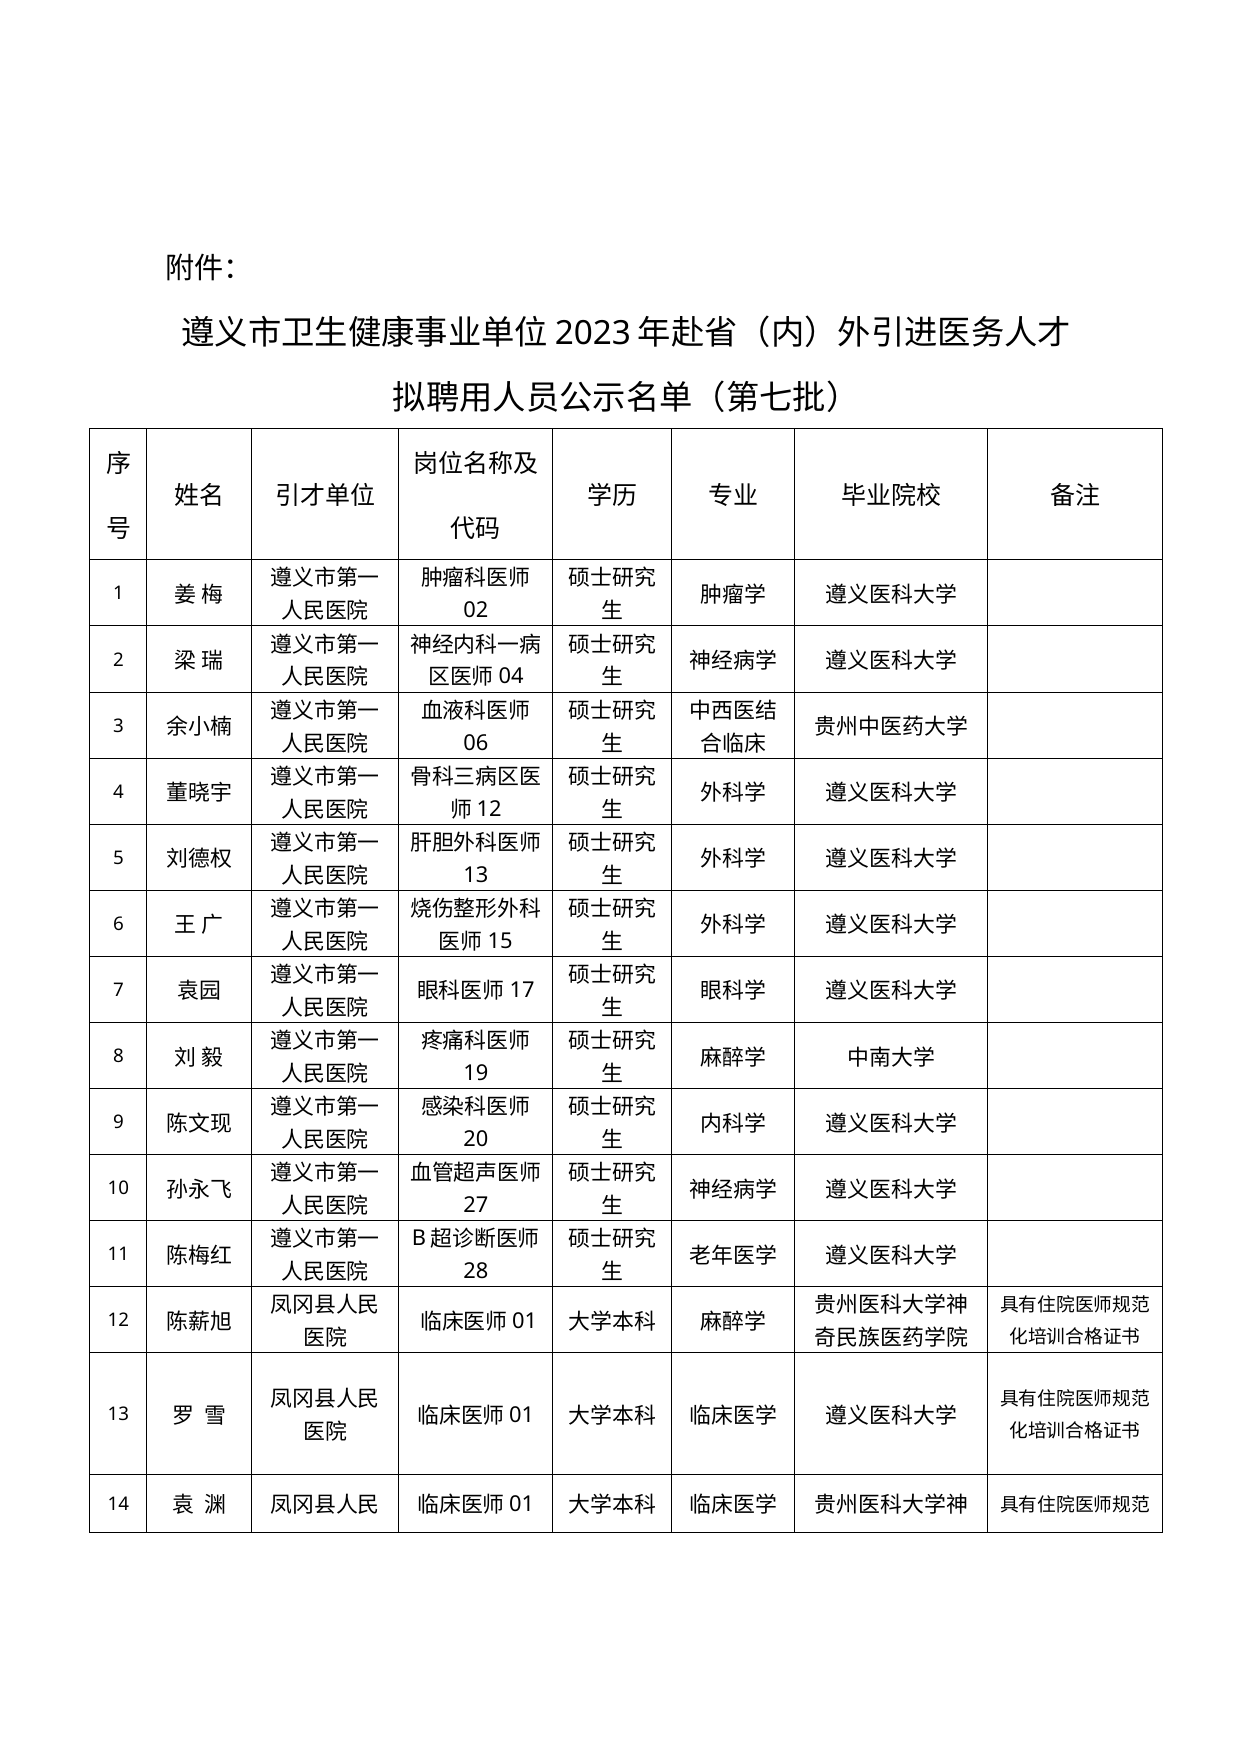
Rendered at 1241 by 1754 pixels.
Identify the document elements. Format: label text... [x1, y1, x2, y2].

table_header 姓名 [147, 429, 251, 559]
text 拟聘用人员公示名单（第七批） [165, 363, 1087, 428]
table_cell 遵义市第一人民医院 [252, 560, 398, 625]
table_cell 硕士研究生 [553, 1089, 671, 1154]
table_cell [988, 825, 1162, 890]
table_cell 遵义市第一人民医院 [252, 825, 398, 890]
table_cell 硕士研究生 [553, 1023, 671, 1088]
table_cell 感染科医师 20 [399, 1089, 552, 1154]
table_header 岗位名称及代码 [399, 429, 552, 559]
table_cell [988, 1023, 1162, 1088]
table_cell 遵义市第一人民医院 [252, 1089, 398, 1154]
table_cell 3 [90, 693, 146, 758]
table_cell 临床医师01 [399, 1287, 552, 1352]
table_header 序号 [90, 429, 146, 559]
table_cell 硕士研究生 [553, 693, 671, 758]
table_cell 2 [90, 626, 146, 692]
table_cell 血液科医师 06 [399, 693, 552, 758]
table_cell [988, 693, 1162, 758]
table_cell 6 [90, 891, 146, 956]
table_cell 孙永飞 [147, 1155, 251, 1220]
table_cell 硕士研究生 [553, 1155, 671, 1220]
table_cell 中西医结合临床 [672, 693, 794, 758]
table_cell 硕士研究生 [553, 891, 671, 956]
table_cell 遵义医科大学 [795, 1155, 987, 1220]
table_cell [988, 1155, 1162, 1220]
table_cell 1 [90, 560, 146, 625]
table_cell 肿瘤学 [672, 560, 794, 625]
table_cell 陈文现 [147, 1089, 251, 1154]
table_cell 凤冈县人民医院 [252, 1287, 398, 1352]
table_cell 大学本科 [553, 1475, 671, 1532]
table_cell 董晓宇 [147, 759, 251, 824]
table_cell 8 [90, 1023, 146, 1088]
table_cell 遵义市第一人民医院 [252, 759, 398, 824]
table_cell 9 [90, 1089, 146, 1154]
table_cell 大学本科 [553, 1287, 671, 1352]
table_cell 陈梅红 [147, 1221, 251, 1286]
table_cell B超诊断医师 28 [399, 1221, 552, 1286]
table_cell 12 [90, 1287, 146, 1352]
table_cell 硕士研究生 [553, 825, 671, 890]
table_cell 遵义市第一人民医院 [252, 693, 398, 758]
table_cell 刘 毅 [147, 1023, 251, 1088]
table_cell 硕士研究生 [553, 957, 671, 1022]
table_cell 麻醉学 [672, 1023, 794, 1088]
table_cell 遵义医科大学 [795, 560, 987, 625]
table_cell 肝胆外科医师 13 [399, 825, 552, 890]
table_cell 凤冈县人民医院 [252, 1353, 398, 1474]
table_cell 遵义市第一人民医院 [252, 1023, 398, 1088]
table_cell 13 [90, 1353, 146, 1474]
table_cell 临床医学 [672, 1475, 794, 1532]
table_cell 遵义医科大学 [795, 626, 987, 692]
table_cell 姜 梅 [147, 560, 251, 625]
table_header 备注 [988, 429, 1162, 559]
table_cell 7 [90, 957, 146, 1022]
table_cell 遵义医科大学 [795, 1089, 987, 1154]
table_cell [988, 957, 1162, 1022]
table_cell 贵州医科大学神奇民族医药学院 [795, 1287, 987, 1352]
table_cell 内科学 [672, 1089, 794, 1154]
table_cell 中南大学 [795, 1023, 987, 1088]
table_cell 硕士研究生 [553, 626, 671, 692]
table_cell 14 [90, 1475, 146, 1532]
table_cell 遵义市第一人民医院 [252, 957, 398, 1022]
table_cell [988, 626, 1162, 692]
table_cell 外科学 [672, 891, 794, 956]
table_cell 神经病学 [672, 626, 794, 692]
table_header 学历 [553, 429, 671, 559]
table_header 毕业院校 [795, 429, 987, 559]
text 遵义市卫生健康事业单位2023年赴省（内）外引进医务人才 [165, 298, 1087, 363]
table_cell 刘德权 [147, 825, 251, 890]
table_cell 硕士研究生 [553, 759, 671, 824]
table_cell 肿瘤科医师 02 [399, 560, 552, 625]
table_cell 遵义医科大学 [795, 759, 987, 824]
table_cell 遵义市第一人民医院 [252, 1221, 398, 1286]
table_cell 疼痛科医师 19 [399, 1023, 552, 1088]
table_header 专业 [672, 429, 794, 559]
table_cell 麻醉学 [672, 1287, 794, 1352]
table_cell 遵义医科大学 [795, 957, 987, 1022]
table_cell 具有住院医师规范化培训合格证书 [988, 1475, 1162, 1532]
table_cell 老年医学 [672, 1221, 794, 1286]
table_cell [988, 891, 1162, 956]
table_cell 神经内科一病区医师 04 [399, 626, 552, 692]
table_cell 贵州中医药大学 [795, 693, 987, 758]
table_cell [988, 1089, 1162, 1154]
table_cell 烧伤整形外科医师 15 [399, 891, 552, 956]
table_cell 骨科三病区医师 12 [399, 759, 552, 824]
table_header 引才单位 [252, 429, 398, 559]
table_cell 血管超声医师 27 [399, 1155, 552, 1220]
table_cell [988, 560, 1162, 625]
table_cell 遵义市第一人民医院 [252, 891, 398, 956]
table_cell [988, 759, 1162, 824]
table_cell 10 [90, 1155, 146, 1220]
table_cell 眼科医师 17 [399, 957, 552, 1022]
table_cell 遵义医科大学 [795, 825, 987, 890]
table_cell 遵义医科大学 [795, 1221, 987, 1286]
table_cell 陈薪旭 [147, 1287, 251, 1352]
table_cell 遵义市第一人民医院 [252, 1155, 398, 1220]
table_cell 袁 渊 [147, 1475, 251, 1532]
table_cell 临床医师01 [399, 1475, 552, 1532]
table_cell 遵义市第一人民医院 [252, 626, 398, 692]
table_cell 袁园 [147, 957, 251, 1022]
table_cell 眼科学 [672, 957, 794, 1022]
table_cell 大学本科 [553, 1353, 671, 1474]
table_cell 外科学 [672, 825, 794, 890]
table_cell 贵州医科大学神奇民族医药学院 [795, 1475, 987, 1532]
text 附件： [165, 233, 1087, 298]
table_cell 凤冈县人民医院 [252, 1475, 398, 1532]
table_cell 硕士研究生 [553, 560, 671, 625]
table_cell 罗 雪 [147, 1353, 251, 1474]
table_cell 4 [90, 759, 146, 824]
table_cell 11 [90, 1221, 146, 1286]
table_cell [988, 1221, 1162, 1286]
table_cell 神经病学 [672, 1155, 794, 1220]
table_cell 具有住院医师规范化培训合格证书 [988, 1287, 1162, 1352]
table_cell 王 广 [147, 891, 251, 956]
table_cell 5 [90, 825, 146, 890]
table_cell 硕士研究生 [553, 1221, 671, 1286]
table_cell 外科学 [672, 759, 794, 824]
table_cell 梁 瑞 [147, 626, 251, 692]
table_cell 具有住院医师规范化培训合格证书 [988, 1353, 1162, 1474]
table_cell 临床医学 [672, 1353, 794, 1474]
table_cell 遵义医科大学 [795, 1353, 987, 1474]
table_cell 遵义医科大学 [795, 891, 987, 956]
table_cell 余小楠 [147, 693, 251, 758]
table_cell 临床医师01 [399, 1353, 552, 1474]
